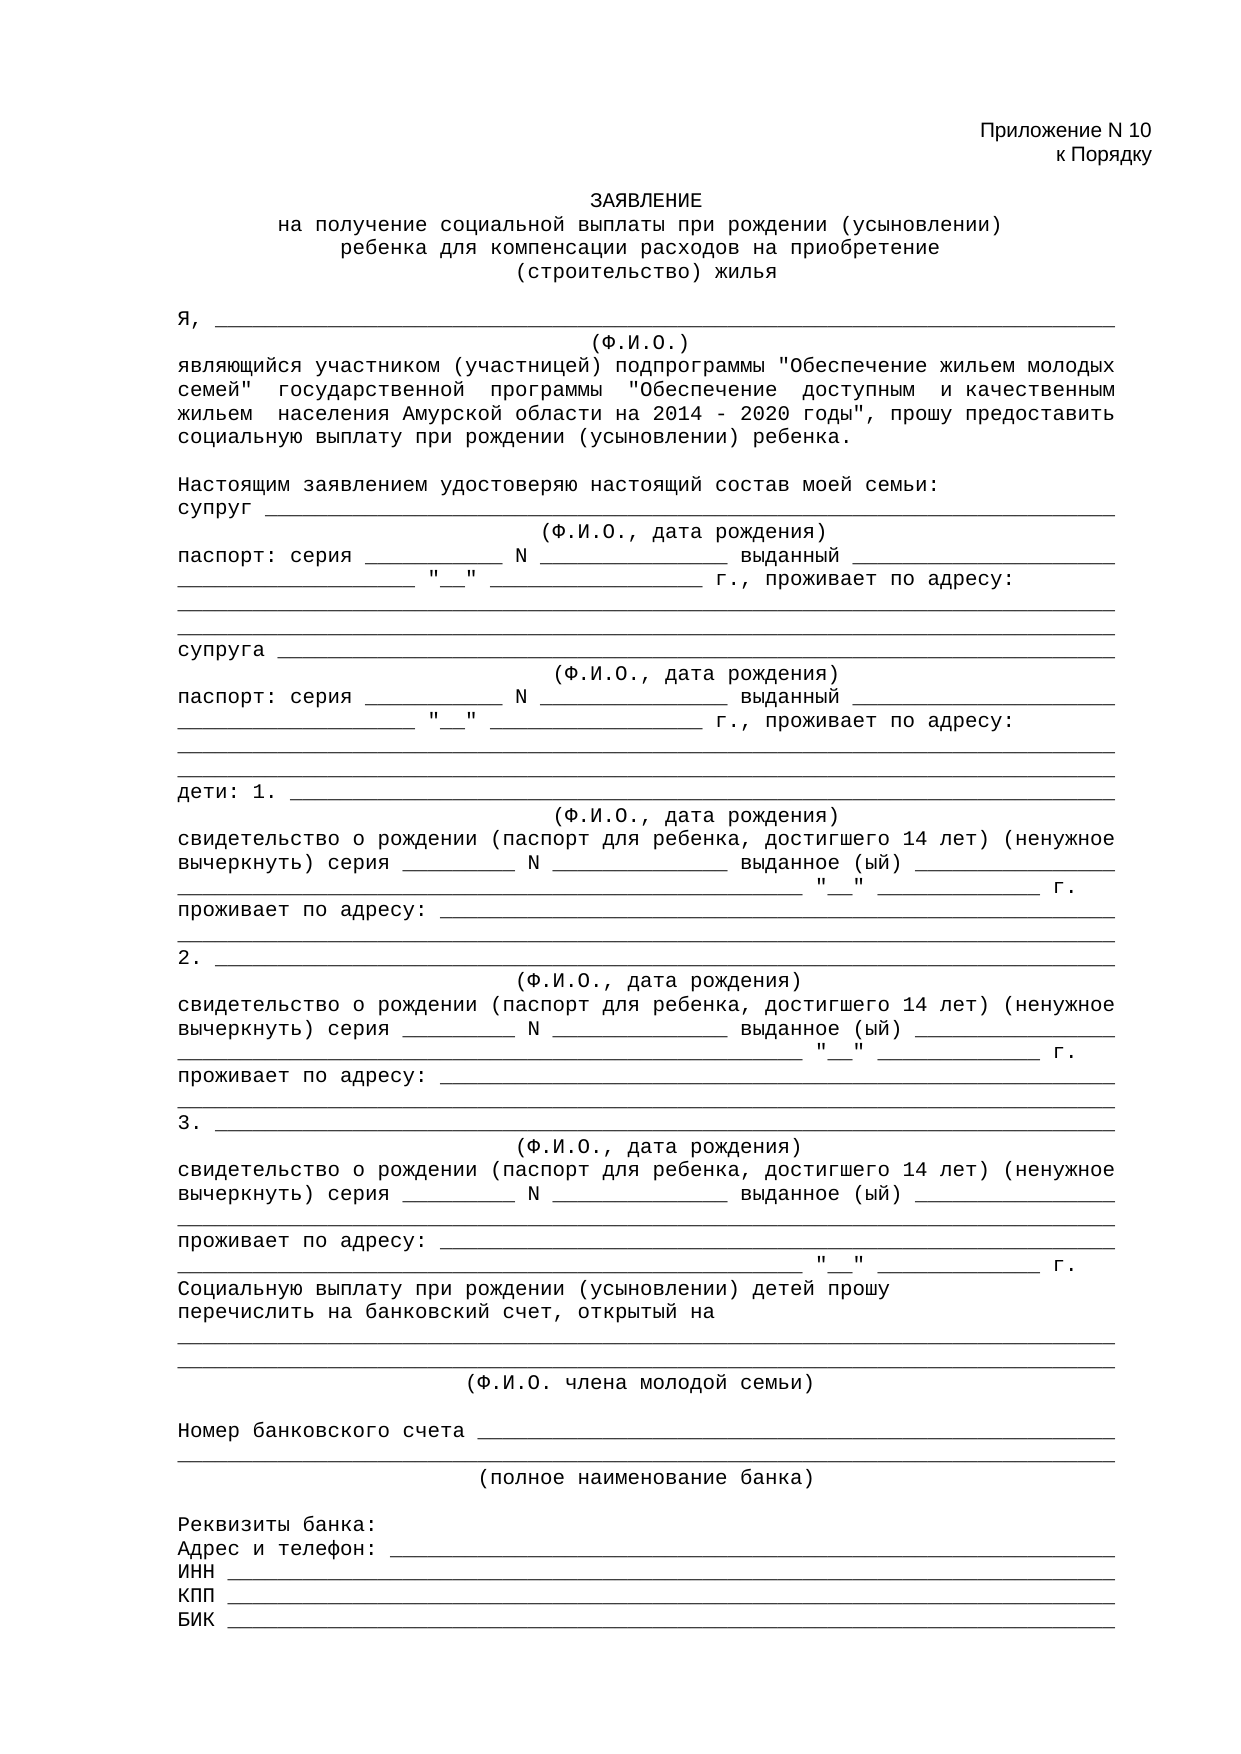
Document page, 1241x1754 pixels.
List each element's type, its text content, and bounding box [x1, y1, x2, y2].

text 3. ________________________________________________________________________ [177, 1112, 1152, 1136]
text вычеркнуть) серия _________ N ______________ выданное (ый) ________________ [177, 1183, 1152, 1207]
text ___________________________________________________________________________ [177, 1325, 1152, 1349]
text являющийся участником (участницей) подпрограммы "Обеспечение жильем молодых [177, 356, 1152, 379]
text паспорт: серия ___________ N _______________ выданный _____________________ [177, 545, 1152, 568]
text (Ф.И.О., дата рождения) [177, 663, 1152, 687]
text супруга ___________________________________________________________________ [177, 639, 1152, 663]
text жильем населения Амурской области на 2014 - 2020 годы", прошу предоставить [177, 403, 1152, 426]
text ___________________________________________________________________________ [177, 1088, 1152, 1112]
text Номер банковского счета ___________________________________________________ [177, 1419, 1152, 1443]
text ___________________________________________________________________________ [177, 757, 1152, 781]
text ___________________________________________________________________________ [177, 616, 1152, 639]
text (Ф.И.О., дата рождения) [177, 1136, 1152, 1159]
text БИК _______________________________________________________________________ [177, 1609, 1152, 1632]
text проживает по адресу: ______________________________________________________ [177, 899, 1152, 923]
text ___________________________________________________________________________ [177, 592, 1152, 616]
text КПП _______________________________________________________________________ [177, 1585, 1152, 1609]
text (Ф.И.О., дата рождения) [177, 521, 1152, 545]
text __________________________________________________ "__" _____________ г. [177, 1254, 1152, 1278]
text Я, ________________________________________________________________________ [177, 308, 1152, 332]
text дети: 1. __________________________________________________________________ [177, 781, 1152, 805]
text супруг ____________________________________________________________________ [177, 497, 1152, 521]
text социальную выплату при рождении (усыновлении) ребенка. [177, 426, 1152, 450]
text свидетельство о рождении (паспорт для ребенка, достигшего 14 лет) (ненужное [177, 1159, 1152, 1183]
text ___________________________________________________________________________ [177, 1443, 1152, 1467]
text Социальную выплату при рождении (усыновлении) детей прошу [177, 1278, 1152, 1301]
text проживает по адресу: ______________________________________________________ [177, 1065, 1152, 1088]
text ___________________________________________________________________________ [177, 1207, 1152, 1230]
text ___________________ "__" _________________ г., проживает по адресу: [177, 710, 1152, 734]
text (Ф.И.О., дата рождения) [177, 970, 1152, 994]
text (Ф.И.О.) [177, 332, 1152, 356]
text __________________________________________________ "__" _____________ г. [177, 1041, 1152, 1065]
text на получение социальной выплаты при рождении (усыновлении) [177, 214, 1152, 237]
text (полное наименование банка) [177, 1467, 1152, 1491]
text семей" государственной программы "Обеспечение доступным и качественным [177, 379, 1152, 403]
text вычеркнуть) серия _________ N ______________ выданное (ый) ________________ [177, 1018, 1152, 1041]
text (Ф.И.О. члена молодой семьи) [177, 1372, 1152, 1396]
text (Ф.И.О., дата рождения) [177, 805, 1152, 828]
text Настоящим заявлением удостоверяю настоящий состав моей семьи: [177, 474, 1152, 497]
text паспорт: серия ___________ N _______________ выданный _____________________ [177, 687, 1152, 710]
text ___________________________________________________________________________ [177, 923, 1152, 947]
text к Порядку [177, 142, 1152, 166]
text 2. ________________________________________________________________________ [177, 947, 1152, 970]
text вычеркнуть) серия _________ N ______________ выданное (ый) ________________ [177, 852, 1152, 876]
text (строительство) жилья [177, 261, 1152, 284]
text __________________________________________________ "__" _____________ г. [177, 876, 1152, 899]
text ЗАЯВЛЕНИЕ [177, 190, 1152, 214]
text Приложение N 10 [177, 118, 1152, 142]
text свидетельство о рождении (паспорт для ребенка, достигшего 14 лет) (ненужное [177, 994, 1152, 1018]
text ___________________________________________________________________________ [177, 734, 1152, 757]
text Реквизиты банка: [177, 1514, 1152, 1538]
text свидетельство о рождении (паспорт для ребенка, достигшего 14 лет) (ненужное [177, 828, 1152, 852]
text ребенка для компенсации расходов на приобретение [177, 237, 1152, 261]
text ИНН _______________________________________________________________________ [177, 1561, 1152, 1585]
text перечислить на банковский счет, открытый на [177, 1301, 1152, 1325]
text ___________________ "__" _________________ г., проживает по адресу: [177, 568, 1152, 592]
text ___________________________________________________________________________ [177, 1349, 1152, 1372]
text проживает по адресу: ______________________________________________________ [177, 1230, 1152, 1254]
text Адрес и телефон: __________________________________________________________ [177, 1538, 1152, 1561]
